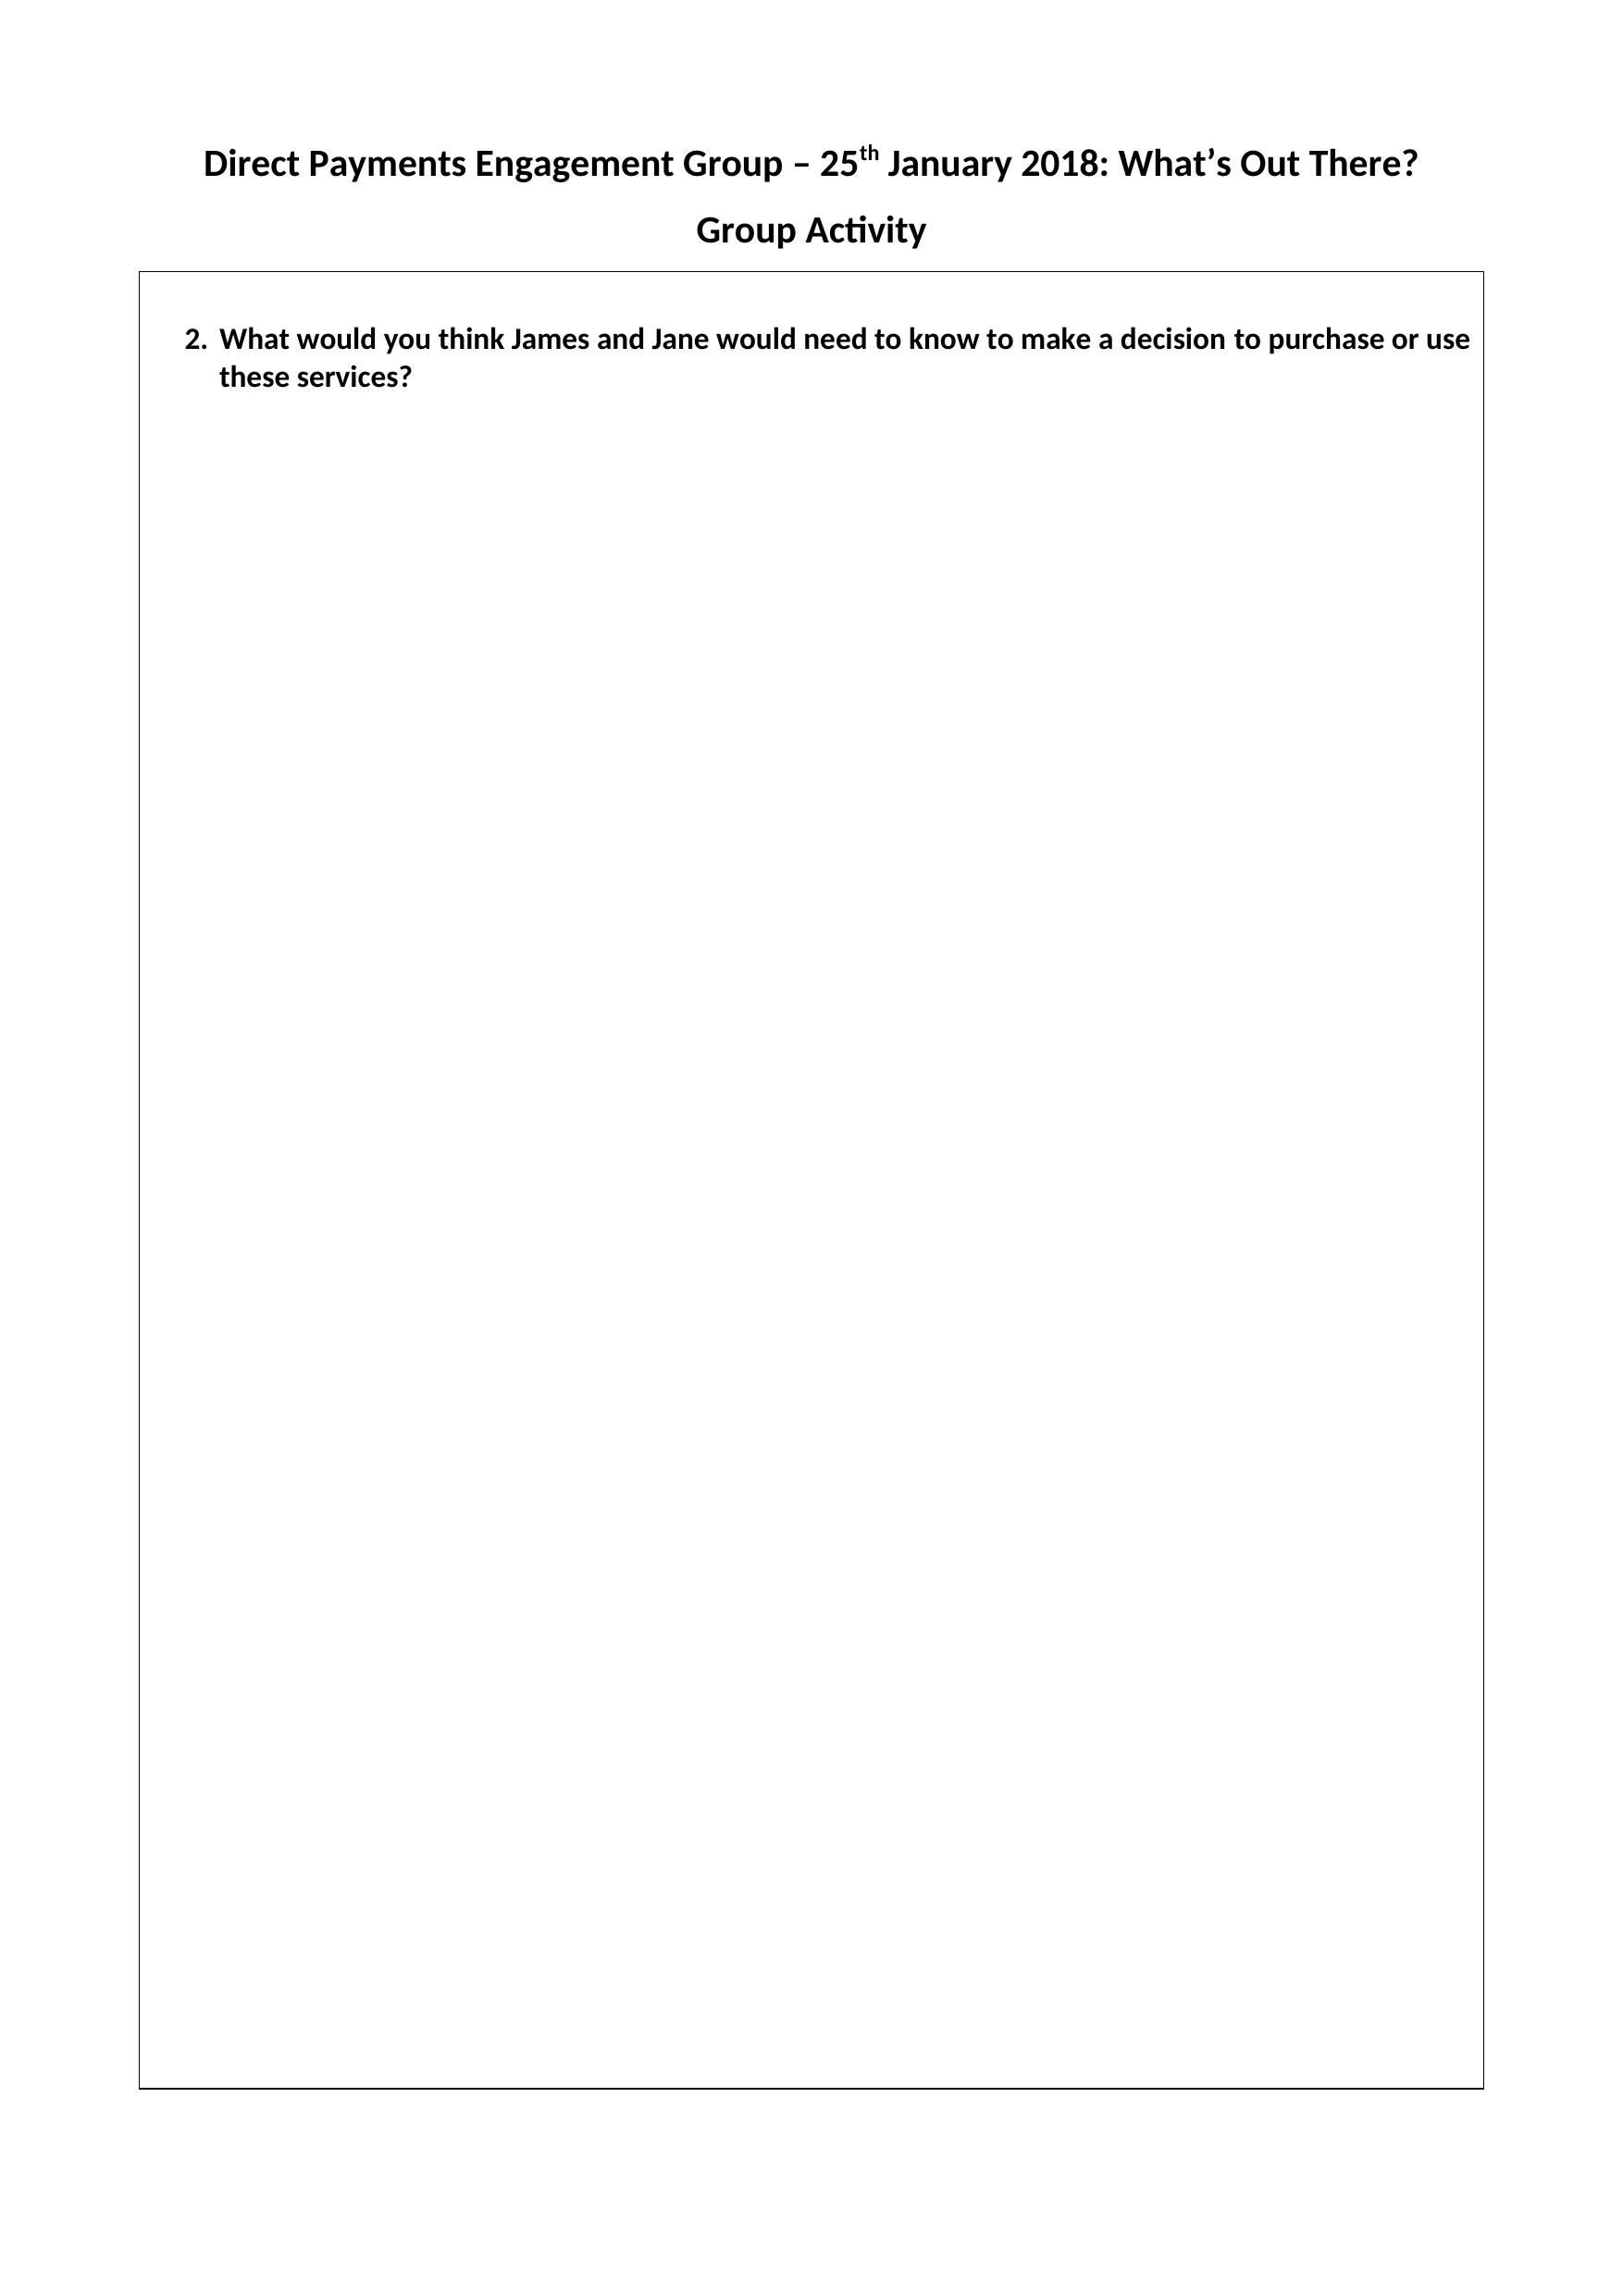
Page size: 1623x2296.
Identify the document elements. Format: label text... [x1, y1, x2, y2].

text Group Activity [139, 205, 1484, 252]
text Direct Payments Engagement Group – 25th January 2018: What’s Out There? [139, 139, 1484, 186]
table_header What would you think James and Jane would need to know to make a decision to purchase or use these services? [140, 272, 1483, 2088]
